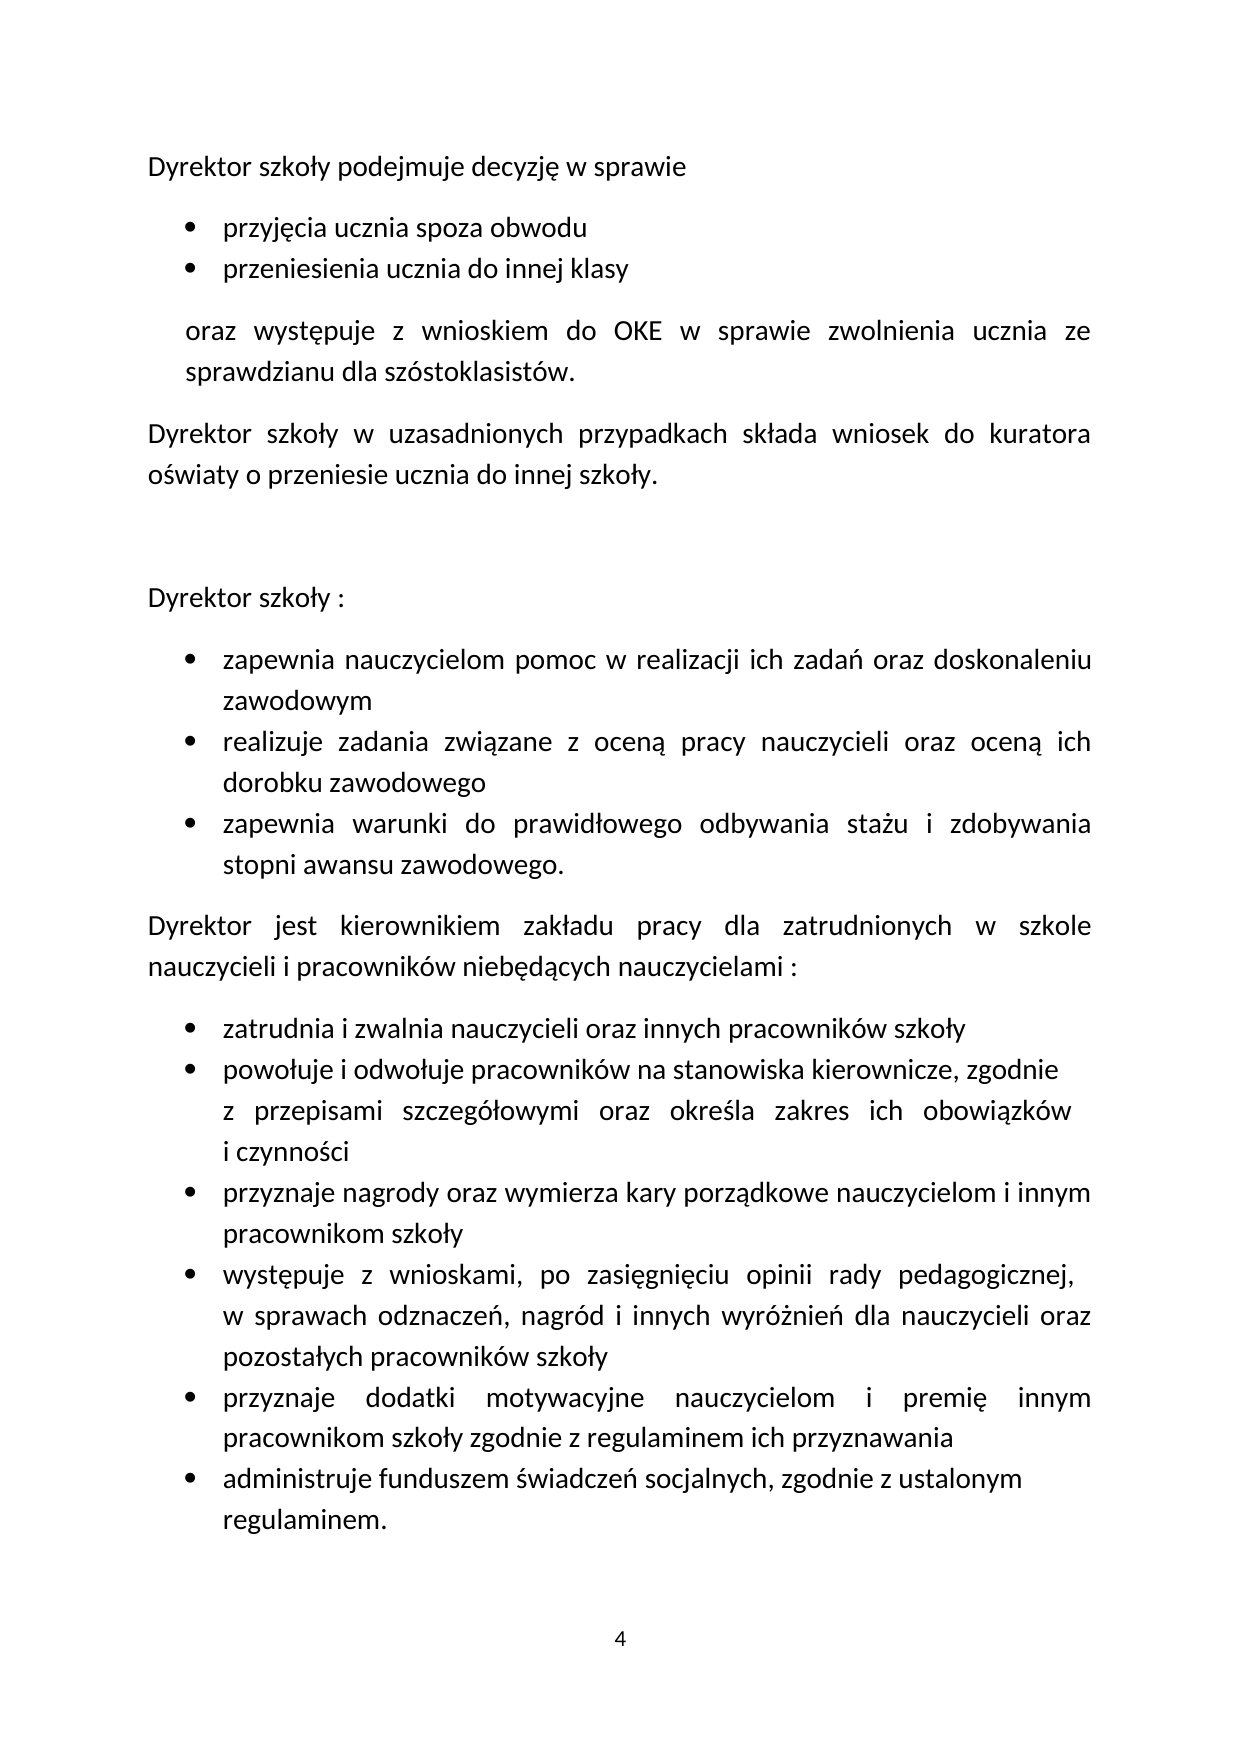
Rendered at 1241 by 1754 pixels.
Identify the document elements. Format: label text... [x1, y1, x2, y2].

list przeniesienia ucznia do innej klasy [185, 250, 1093, 286]
list powołuje i odwołuje pracowników na stanowiska kierownicze, zgodnie [185, 1051, 1093, 1087]
text Dyrektor szkoły w uzasadnionych przypadkach składa wniosek do kuratora oświaty o przeniesie ucznia do innej szkoły. [148, 415, 1093, 491]
list przyjęcia ucznia spoza obwodu [185, 209, 1093, 245]
list administruje funduszem świadczeń socjalnych, zgodnie z ustalonym regulaminem. [185, 1461, 1093, 1537]
list zapewnia nauczycielom pomoc w realizacji ich zadań oraz doskonaleniu zawodowym [185, 641, 1093, 718]
text Dyrektor szkoły : [148, 579, 1093, 615]
text Dyrektor jest kierownikiem zakładu pracy dla zatrudnionych w szkole nauczycieli i pracowników niebędących nauczycielami : [148, 907, 1093, 984]
list występuje z wnioskami, po zasięgnięciu opinii rady pedagogicznej, w sprawach odznaczeń, nagród i innych wyróżnień dla nauczycieli oraz pozostałych pracowników szkoły [185, 1256, 1093, 1373]
list z przepisami szczegółowymi oraz określa zakres ich obowiązków i czynności [223, 1092, 1093, 1169]
list realizuje zadania związane z oceną pracy nauczycieli oraz oceną ich dorobku zawodowego [185, 723, 1093, 799]
text oraz występuje z wnioskiem do OKE w sprawie zwolnienia ucznia ze sprawdzianu dla szóstoklasistów. [185, 312, 1093, 389]
list przyznaje dodatki motywacyjne nauczycielom i premię innym pracownikom szkoły zgodnie z regulaminem ich przyznawania [185, 1379, 1093, 1455]
text Dyrektor szkoły podejmuje decyzję w sprawie [148, 148, 1093, 183]
list zapewnia warunki do prawidłowego odbywania stażu i zdobywania stopni awansu zawodowego. [185, 805, 1093, 881]
list przyznaje nagrody oraz wymierza kary porządkowe nauczycielom i innym pracownikom szkoły [185, 1174, 1093, 1251]
list zatrudnia i zwalnia nauczycieli oraz innych pracowników szkoły [185, 1010, 1093, 1046]
